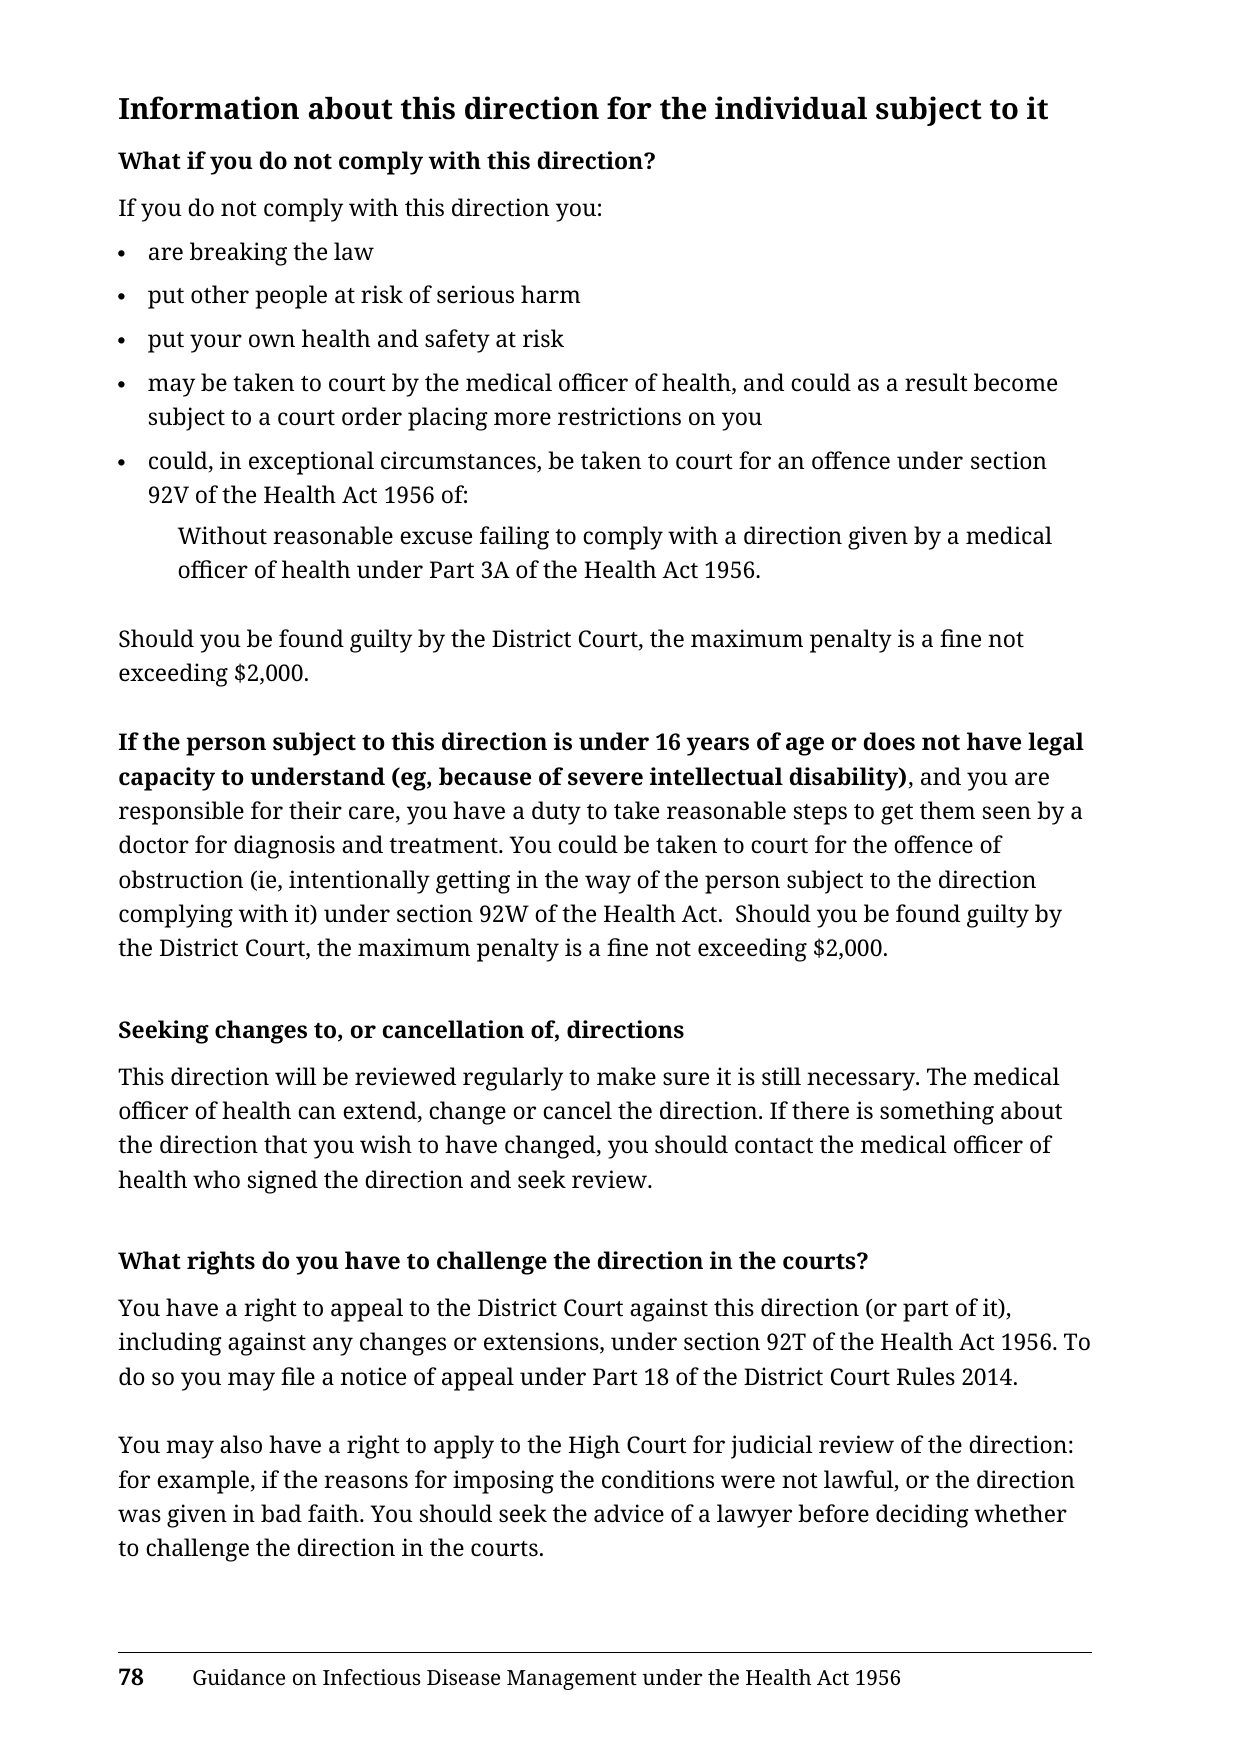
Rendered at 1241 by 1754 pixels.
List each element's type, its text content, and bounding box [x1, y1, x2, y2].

subtitle What rights do you have to challenge the direction in the courts? [118, 1245, 1092, 1276]
subtitle What if you do not comply with this direction? [118, 145, 1092, 176]
text If you do not comply with this direction you: [118, 192, 1092, 223]
text If the person subject to this direction is under 16 years of age or does not have legal capacity to understand (eg, because of severe intellectual disability), and you are responsible for their care, you have a duty to take reasonable steps to get them seen by a doctor for diagnosis and treatment. You could be taken to court for the offence of obstruction (ie, intentionally getting in the way of the person subject to the direction complying with it) under section 92W of the Health Act. Should you be found guilty by the District Court, the maximum penalty is a fine not exceeding $2,000. [118, 726, 1092, 963]
subtitle Information about this direction for the individual subject to it [118, 89, 1092, 128]
text Without reasonable excuse failing to comply with a direction given by a medical officer of health under Part 3A of the Health Act 1956. [177, 520, 1063, 585]
text could, in exceptional circumstances, be taken to court for an offence under section 92V of the Health Act 1956 of: [118, 445, 1092, 510]
text put other people at risk of serious harm [118, 279, 1092, 310]
subtitle Seeking changes to, or cancellation of, directions [118, 1013, 1092, 1045]
text may be taken to court by the medical officer of health, and could as a result become subject to a court order placing more restrictions on you [118, 367, 1092, 432]
text put your own health and safety at risk [118, 323, 1092, 354]
text Should you be found guilty by the District Court, the maximum penalty is a fine not exceeding $2,000. [118, 623, 1092, 688]
text You may also have a right to apply to the High Court for judicial review of the direction: for example, if the reasons for imposing the conditions were not lawful, or the direction was given in bad faith. You should seek the advice of a lawyer before deciding whether to challenge the direction in the courts. [118, 1429, 1092, 1563]
text are breaking the law [118, 235, 1092, 267]
text You have a right to appeal to the District Court against this direction (or part of it), including against any changes or extensions, under section 92T of the Health Act 1956. To do so you may file a notice of appeal under Part 18 of the District Court Rules 2014. [118, 1292, 1092, 1392]
text This direction will be reviewed regularly to make sure it is still necessary. The medical officer of health can extend, change or cancel the direction. If there is something about the direction that you wish to have changed, you should contact the medical officer of health who signed the direction and seek review. [118, 1060, 1092, 1195]
